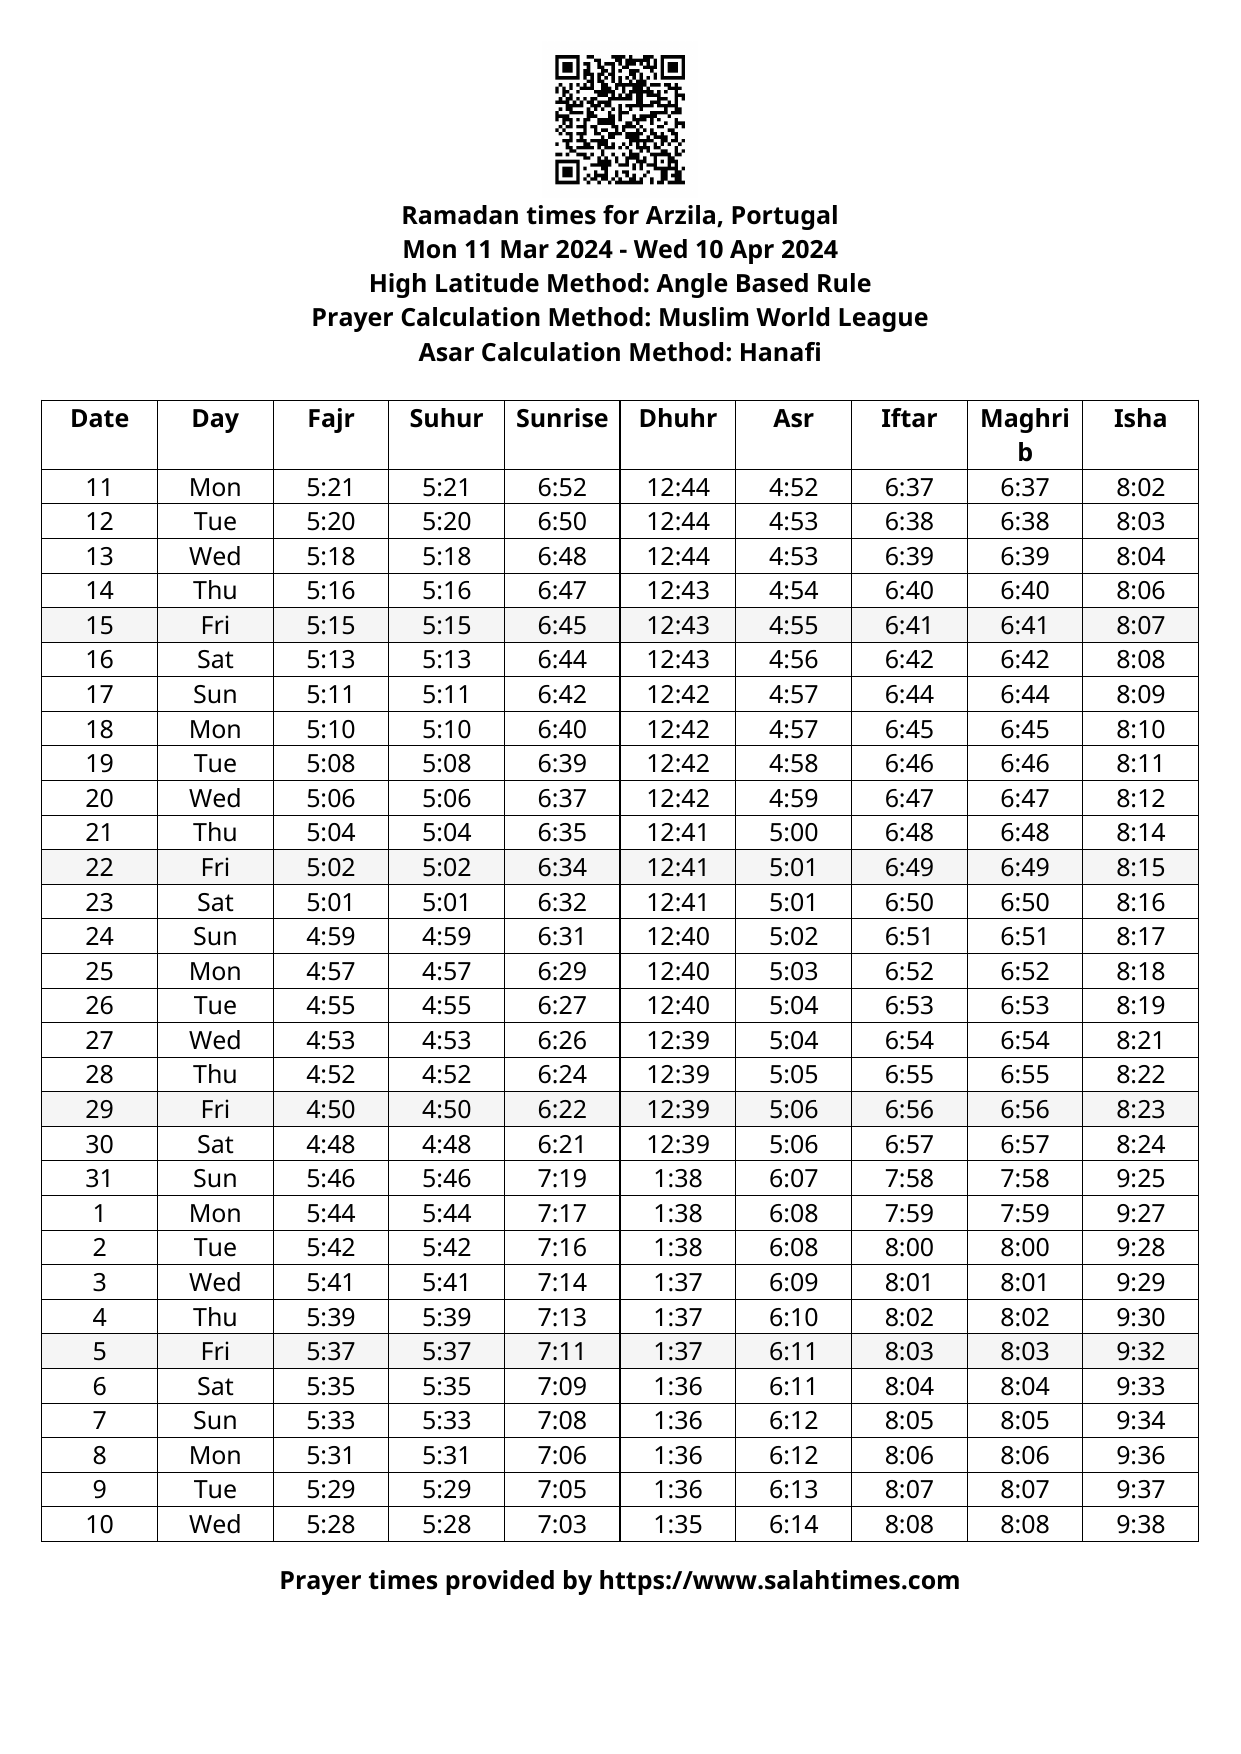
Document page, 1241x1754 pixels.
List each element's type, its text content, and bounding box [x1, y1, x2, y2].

table_cell 1:37 [621, 1265, 735, 1299]
table_cell 12:41 [621, 850, 735, 884]
table_cell 6:56 [968, 1092, 1082, 1126]
table_cell 6:46 [968, 746, 1082, 780]
table_cell 8:17 [1083, 919, 1198, 953]
table_cell 6:54 [968, 1023, 1082, 1057]
table_cell 23 [42, 885, 157, 918]
table_cell 7:13 [505, 1300, 619, 1333]
table_cell 9:37 [1083, 1473, 1198, 1506]
table_cell 6:45 [505, 608, 619, 642]
table_cell 8:03 [968, 1334, 1082, 1368]
table_cell 5:03 [736, 954, 851, 987]
table_cell 5:11 [389, 677, 504, 711]
table_cell 5:10 [274, 712, 388, 745]
table_cell 5:42 [389, 1231, 504, 1264]
table_cell 6:40 [852, 574, 967, 607]
table_cell 7:58 [852, 1161, 967, 1195]
table_cell 10 [42, 1507, 157, 1541]
table_cell 8:06 [1083, 574, 1198, 607]
table_cell 5:18 [389, 539, 504, 572]
table_cell 5:15 [274, 608, 388, 642]
table_cell 4:48 [389, 1127, 504, 1160]
table_cell 8:01 [852, 1265, 967, 1299]
table_cell 8:09 [1083, 677, 1198, 711]
table_cell 6:32 [505, 885, 619, 918]
table_cell 8:03 [852, 1334, 967, 1368]
table_cell 4:58 [736, 746, 851, 780]
table_cell 31 [42, 1161, 157, 1195]
table_cell 3 [42, 1265, 157, 1299]
table_cell Mon [158, 712, 273, 745]
table_cell 29 [42, 1092, 157, 1126]
table_cell 4:59 [389, 919, 504, 953]
table_cell 8:15 [1083, 850, 1198, 884]
table_cell 6:09 [736, 1265, 851, 1299]
table_cell 5:02 [736, 919, 851, 953]
table_cell 4:52 [389, 1058, 504, 1091]
table_cell Tue [158, 1473, 273, 1506]
table_cell 5:00 [736, 816, 851, 849]
table_cell 5:01 [274, 885, 388, 918]
table_cell 6:26 [505, 1023, 619, 1057]
table_cell Sun [158, 1404, 273, 1437]
table_cell 5:42 [274, 1231, 388, 1264]
table_cell 5:46 [389, 1161, 504, 1195]
table_cell 6:08 [736, 1231, 851, 1264]
table_cell 8:16 [1083, 885, 1198, 918]
table_cell 8:10 [1083, 712, 1198, 745]
table_cell 8:02 [968, 1300, 1082, 1333]
table_cell 6:37 [505, 781, 619, 814]
table_cell 4:52 [736, 470, 851, 503]
table_cell 1:36 [621, 1473, 735, 1506]
table_cell 1:37 [621, 1334, 735, 1368]
table_cell 6:42 [852, 643, 967, 676]
table_cell Sat [158, 1369, 273, 1402]
table_cell 6:38 [968, 504, 1082, 538]
table_cell Mon [158, 954, 273, 987]
table_cell 26 [42, 989, 157, 1022]
table_cell 6 [42, 1369, 157, 1402]
table_cell 8:06 [968, 1438, 1082, 1472]
table_cell 7:05 [505, 1473, 619, 1506]
table_cell 4:57 [389, 954, 504, 987]
table_cell 12:44 [621, 504, 735, 538]
table_cell 8:19 [1083, 989, 1198, 1022]
table_cell 7:58 [968, 1161, 1082, 1195]
table_cell 14 [42, 574, 157, 607]
table_cell 6:13 [736, 1473, 851, 1506]
table_cell 5:11 [274, 677, 388, 711]
table_cell 6:34 [505, 850, 619, 884]
picture [542, 41, 699, 198]
table_cell 4:59 [736, 781, 851, 814]
table_cell 7:17 [505, 1196, 619, 1229]
table_cell 6:47 [968, 781, 1082, 814]
table_cell 5:06 [274, 781, 388, 814]
table_cell 5:06 [389, 781, 504, 814]
table_cell 7:11 [505, 1334, 619, 1368]
table_header Isha [1083, 401, 1198, 469]
table_cell 5:13 [274, 643, 388, 676]
table_cell 8:11 [1083, 746, 1198, 780]
table_cell 13 [42, 539, 157, 572]
table_cell 30 [42, 1127, 157, 1160]
table_cell 5:33 [389, 1404, 504, 1437]
table_cell 8:00 [852, 1231, 967, 1264]
table_cell 7:09 [505, 1369, 619, 1402]
table_cell 24 [42, 919, 157, 953]
table_cell 4:59 [274, 919, 388, 953]
table_cell 6:45 [852, 712, 967, 745]
table_cell 12:41 [621, 885, 735, 918]
table_cell 9:36 [1083, 1438, 1198, 1472]
table_cell 4:53 [736, 539, 851, 572]
table_cell 11 [42, 470, 157, 503]
table_cell 9:28 [1083, 1231, 1198, 1264]
text High Latitude Method: Angle Based Rule [42, 266, 1198, 300]
table_cell 5:08 [389, 746, 504, 780]
table_cell 6:53 [852, 989, 967, 1022]
table_cell Fri [158, 608, 273, 642]
table_cell 5:08 [274, 746, 388, 780]
table_cell 6:51 [968, 919, 1082, 953]
table_cell 1:37 [621, 1300, 735, 1333]
table_cell 4:55 [274, 989, 388, 1022]
table_cell 6:47 [505, 574, 619, 607]
table_cell 4:52 [274, 1058, 388, 1091]
table_cell 6:12 [736, 1438, 851, 1472]
table_cell 2 [42, 1231, 157, 1264]
table_cell 5:28 [274, 1507, 388, 1541]
table_cell 4:48 [274, 1127, 388, 1160]
table_cell 4:50 [274, 1092, 388, 1126]
table_cell 8:00 [968, 1231, 1082, 1264]
table_cell 6:51 [852, 919, 967, 953]
table_cell 1:35 [621, 1507, 735, 1541]
table_cell 12:40 [621, 919, 735, 953]
table_cell 5:39 [389, 1300, 504, 1333]
table_cell 9 [42, 1473, 157, 1506]
table_cell 8:06 [852, 1438, 967, 1472]
table_cell 12:43 [621, 643, 735, 676]
table_cell 4:53 [736, 504, 851, 538]
table_cell Mon [158, 1196, 273, 1229]
table_cell 7:03 [505, 1507, 619, 1541]
table_cell 5:20 [274, 504, 388, 538]
table_header Asr [736, 401, 851, 469]
table_cell 8:04 [852, 1369, 967, 1402]
table_cell Sat [158, 643, 273, 676]
table_cell 1:38 [621, 1161, 735, 1195]
table_cell 6:52 [505, 470, 619, 503]
table_cell 5:06 [736, 1092, 851, 1126]
table_cell 6:57 [852, 1127, 967, 1160]
table_cell 6:44 [505, 643, 619, 676]
table_cell 5:04 [389, 816, 504, 849]
table_cell 5:31 [274, 1438, 388, 1472]
table_cell 6:52 [968, 954, 1082, 987]
table_cell 4:53 [274, 1023, 388, 1057]
table_cell 5:15 [389, 608, 504, 642]
table_cell 6:50 [852, 885, 967, 918]
table_cell 6:49 [852, 850, 967, 884]
table_cell 8:01 [968, 1265, 1082, 1299]
table_cell 7:08 [505, 1404, 619, 1437]
table_cell 6:27 [505, 989, 619, 1022]
table_cell 12:43 [621, 574, 735, 607]
table_cell 6:39 [852, 539, 967, 572]
table_cell 8:12 [1083, 781, 1198, 814]
table_cell 5:35 [274, 1369, 388, 1402]
table_cell 1:38 [621, 1231, 735, 1264]
table_cell 6:44 [852, 677, 967, 711]
table_cell 5:02 [274, 850, 388, 884]
table_cell Mon [158, 1438, 273, 1472]
table_cell 7:16 [505, 1231, 619, 1264]
table_cell Thu [158, 1058, 273, 1091]
table_header Sunrise [505, 401, 619, 469]
table_cell Sun [158, 677, 273, 711]
table_cell 8:21 [1083, 1023, 1198, 1057]
table_cell 5:04 [736, 1023, 851, 1057]
table_cell 9:27 [1083, 1196, 1198, 1229]
table_cell 12:40 [621, 954, 735, 987]
table_cell 5:33 [274, 1404, 388, 1437]
table_cell 5:28 [389, 1507, 504, 1541]
table_cell 12:42 [621, 712, 735, 745]
table_header Dhuhr [621, 401, 735, 469]
table_cell 6:22 [505, 1092, 619, 1126]
table_cell 5:29 [274, 1473, 388, 1506]
table_cell 7 [42, 1404, 157, 1437]
table_cell 5:31 [389, 1438, 504, 1472]
table_cell 12:39 [621, 1023, 735, 1057]
table_cell 7:06 [505, 1438, 619, 1472]
table_cell 5:35 [389, 1369, 504, 1402]
table_cell 8:18 [1083, 954, 1198, 987]
table_cell 7:19 [505, 1161, 619, 1195]
text Asar Calculation Method: Hanafi [42, 334, 1198, 368]
table_cell 4:55 [736, 608, 851, 642]
table_cell 6:54 [852, 1023, 967, 1057]
table_cell 15 [42, 608, 157, 642]
table_cell Thu [158, 1300, 273, 1333]
table_cell 5:29 [389, 1473, 504, 1506]
table_cell 6:31 [505, 919, 619, 953]
table_cell Sat [158, 885, 273, 918]
text Prayer Calculation Method: Muslim World League [42, 300, 1198, 334]
table_cell 5:16 [274, 574, 388, 607]
table_cell 12:44 [621, 470, 735, 503]
table_cell 9:29 [1083, 1265, 1198, 1299]
table_cell 5:46 [274, 1161, 388, 1195]
table_cell 6:48 [852, 816, 967, 849]
table_cell 5:02 [389, 850, 504, 884]
table_cell 6:56 [852, 1092, 967, 1126]
table_cell 5:01 [736, 885, 851, 918]
table_cell 1:36 [621, 1404, 735, 1437]
table_cell 5:05 [736, 1058, 851, 1091]
text Ramadan times for Arzila, Portugal [42, 198, 1198, 232]
table_cell 12:42 [621, 781, 735, 814]
table_cell 20 [42, 781, 157, 814]
table_header Date [42, 401, 157, 469]
table_cell 25 [42, 954, 157, 987]
table_cell 6:35 [505, 816, 619, 849]
table_cell 5:20 [389, 504, 504, 538]
table_cell Wed [158, 781, 273, 814]
table_cell 1:38 [621, 1196, 735, 1229]
table_cell 5:04 [736, 989, 851, 1022]
table_cell 8:03 [1083, 504, 1198, 538]
table_cell 6:11 [736, 1369, 851, 1402]
table_cell 6:49 [968, 850, 1082, 884]
table_cell 27 [42, 1023, 157, 1057]
table_cell 5:01 [389, 885, 504, 918]
table_cell Fri [158, 850, 273, 884]
table_cell 6:44 [968, 677, 1082, 711]
table_cell 5:16 [389, 574, 504, 607]
table_cell 6:42 [968, 643, 1082, 676]
table_cell 9:34 [1083, 1404, 1198, 1437]
table_cell 8:08 [852, 1507, 967, 1541]
table_cell 8:02 [852, 1300, 967, 1333]
table_cell 16 [42, 643, 157, 676]
table_cell Wed [158, 1265, 273, 1299]
table_cell 6:52 [852, 954, 967, 987]
table_cell 6:39 [968, 539, 1082, 572]
table_header Day [158, 401, 273, 469]
table_cell Thu [158, 816, 273, 849]
table_cell 9:32 [1083, 1334, 1198, 1368]
table_cell 5:04 [274, 816, 388, 849]
table_cell Tue [158, 746, 273, 780]
table_cell 8:24 [1083, 1127, 1198, 1160]
table_cell 4:50 [389, 1092, 504, 1126]
table_cell 4:54 [736, 574, 851, 607]
table_cell Tue [158, 504, 273, 538]
table_cell 6:12 [736, 1404, 851, 1437]
table_header Fajr [274, 401, 388, 469]
table_cell 6:48 [968, 816, 1082, 849]
table_cell 8:02 [1083, 470, 1198, 503]
table_cell 5:41 [389, 1265, 504, 1299]
table_cell 6:46 [852, 746, 967, 780]
table_header Suhur [389, 401, 504, 469]
table_cell 5:44 [389, 1196, 504, 1229]
table_cell 7:59 [968, 1196, 1082, 1229]
text Prayer times provided by https://www.salahtimes.com [42, 1563, 1198, 1597]
table_cell 1:36 [621, 1438, 735, 1472]
table_cell 8:07 [852, 1473, 967, 1506]
table_cell 9:25 [1083, 1161, 1198, 1195]
table_cell 5:21 [274, 470, 388, 503]
table_cell 8 [42, 1438, 157, 1472]
table_cell 6:14 [736, 1507, 851, 1541]
table_cell 12 [42, 504, 157, 538]
table_cell 6:41 [968, 608, 1082, 642]
table_cell 6:39 [505, 746, 619, 780]
table_cell 6:45 [968, 712, 1082, 745]
table_cell 5:01 [736, 850, 851, 884]
table_cell 5 [42, 1334, 157, 1368]
table_cell 8:07 [968, 1473, 1082, 1506]
text Mon 11 Mar 2024 - Wed 10 Apr 2024 [42, 232, 1198, 266]
table_cell 12:43 [621, 608, 735, 642]
table_cell 8:05 [852, 1404, 967, 1437]
table_cell 8:08 [1083, 643, 1198, 676]
table_cell 6:08 [736, 1196, 851, 1229]
table_cell Wed [158, 1023, 273, 1057]
table_cell 19 [42, 746, 157, 780]
table_cell Fri [158, 1334, 273, 1368]
table_cell Sat [158, 1127, 273, 1160]
table_cell 12:40 [621, 989, 735, 1022]
table_cell Mon [158, 470, 273, 503]
table_cell Sun [158, 919, 273, 953]
table_cell Tue [158, 1231, 273, 1264]
table_cell 5:37 [274, 1334, 388, 1368]
table_cell 5:41 [274, 1265, 388, 1299]
table_cell 6:50 [505, 504, 619, 538]
table_cell 6:24 [505, 1058, 619, 1091]
table_cell Wed [158, 539, 273, 572]
table_cell 6:21 [505, 1127, 619, 1160]
table_cell 7:59 [852, 1196, 967, 1229]
table_cell 8:08 [968, 1507, 1082, 1541]
table_cell 6:37 [852, 470, 967, 503]
table_header Maghrib [968, 401, 1082, 469]
table_cell 17 [42, 677, 157, 711]
table_cell 6:55 [968, 1058, 1082, 1091]
table_cell 6:55 [852, 1058, 967, 1091]
table_cell Wed [158, 1507, 273, 1541]
table_cell 8:05 [968, 1404, 1082, 1437]
table_cell 1:36 [621, 1369, 735, 1402]
table_cell 21 [42, 816, 157, 849]
table_cell 5:18 [274, 539, 388, 572]
table_cell 5:13 [389, 643, 504, 676]
table_cell 22 [42, 850, 157, 884]
table_cell 7:14 [505, 1265, 619, 1299]
table_cell 9:30 [1083, 1300, 1198, 1333]
table_cell Tue [158, 989, 273, 1022]
table_cell 5:44 [274, 1196, 388, 1229]
table_cell 9:38 [1083, 1507, 1198, 1541]
table_cell 8:23 [1083, 1092, 1198, 1126]
table_cell 6:42 [505, 677, 619, 711]
table_cell 12:42 [621, 746, 735, 780]
table_cell 4 [42, 1300, 157, 1333]
table_cell 6:29 [505, 954, 619, 987]
table_cell 6:38 [852, 504, 967, 538]
table_header Iftar [852, 401, 967, 469]
table_cell Fri [158, 1092, 273, 1126]
table_cell 5:06 [736, 1127, 851, 1160]
table_cell 6:47 [852, 781, 967, 814]
table_cell 4:55 [389, 989, 504, 1022]
table_cell 6:37 [968, 470, 1082, 503]
table_cell 6:41 [852, 608, 967, 642]
table_cell 6:40 [968, 574, 1082, 607]
table_cell 6:10 [736, 1300, 851, 1333]
table_cell 8:07 [1083, 608, 1198, 642]
table_cell 6:57 [968, 1127, 1082, 1160]
table_cell 5:10 [389, 712, 504, 745]
table_cell 12:39 [621, 1127, 735, 1160]
table_cell 12:39 [621, 1092, 735, 1126]
table_cell 8:22 [1083, 1058, 1198, 1091]
table_cell 12:44 [621, 539, 735, 572]
table_cell 9:33 [1083, 1369, 1198, 1402]
table_cell Thu [158, 574, 273, 607]
table_cell 4:57 [736, 712, 851, 745]
table_cell 18 [42, 712, 157, 745]
table_cell 4:57 [736, 677, 851, 711]
table_cell 8:04 [968, 1369, 1082, 1402]
table_cell 6:53 [968, 989, 1082, 1022]
table_cell 6:48 [505, 539, 619, 572]
table_cell 12:42 [621, 677, 735, 711]
table_cell 6:40 [505, 712, 619, 745]
table_cell 4:56 [736, 643, 851, 676]
table_cell 6:50 [968, 885, 1082, 918]
table_cell 4:57 [274, 954, 388, 987]
table_cell 1 [42, 1196, 157, 1229]
table_cell Sun [158, 1161, 273, 1195]
table_cell 8:04 [1083, 539, 1198, 572]
table_cell 5:21 [389, 470, 504, 503]
table_cell 6:07 [736, 1161, 851, 1195]
table_cell 12:39 [621, 1058, 735, 1091]
table_cell 8:14 [1083, 816, 1198, 849]
table_cell 28 [42, 1058, 157, 1091]
table_cell 12:41 [621, 816, 735, 849]
table_cell 5:39 [274, 1300, 388, 1333]
table_cell 4:53 [389, 1023, 504, 1057]
table_cell 6:11 [736, 1334, 851, 1368]
table_cell 5:37 [389, 1334, 504, 1368]
